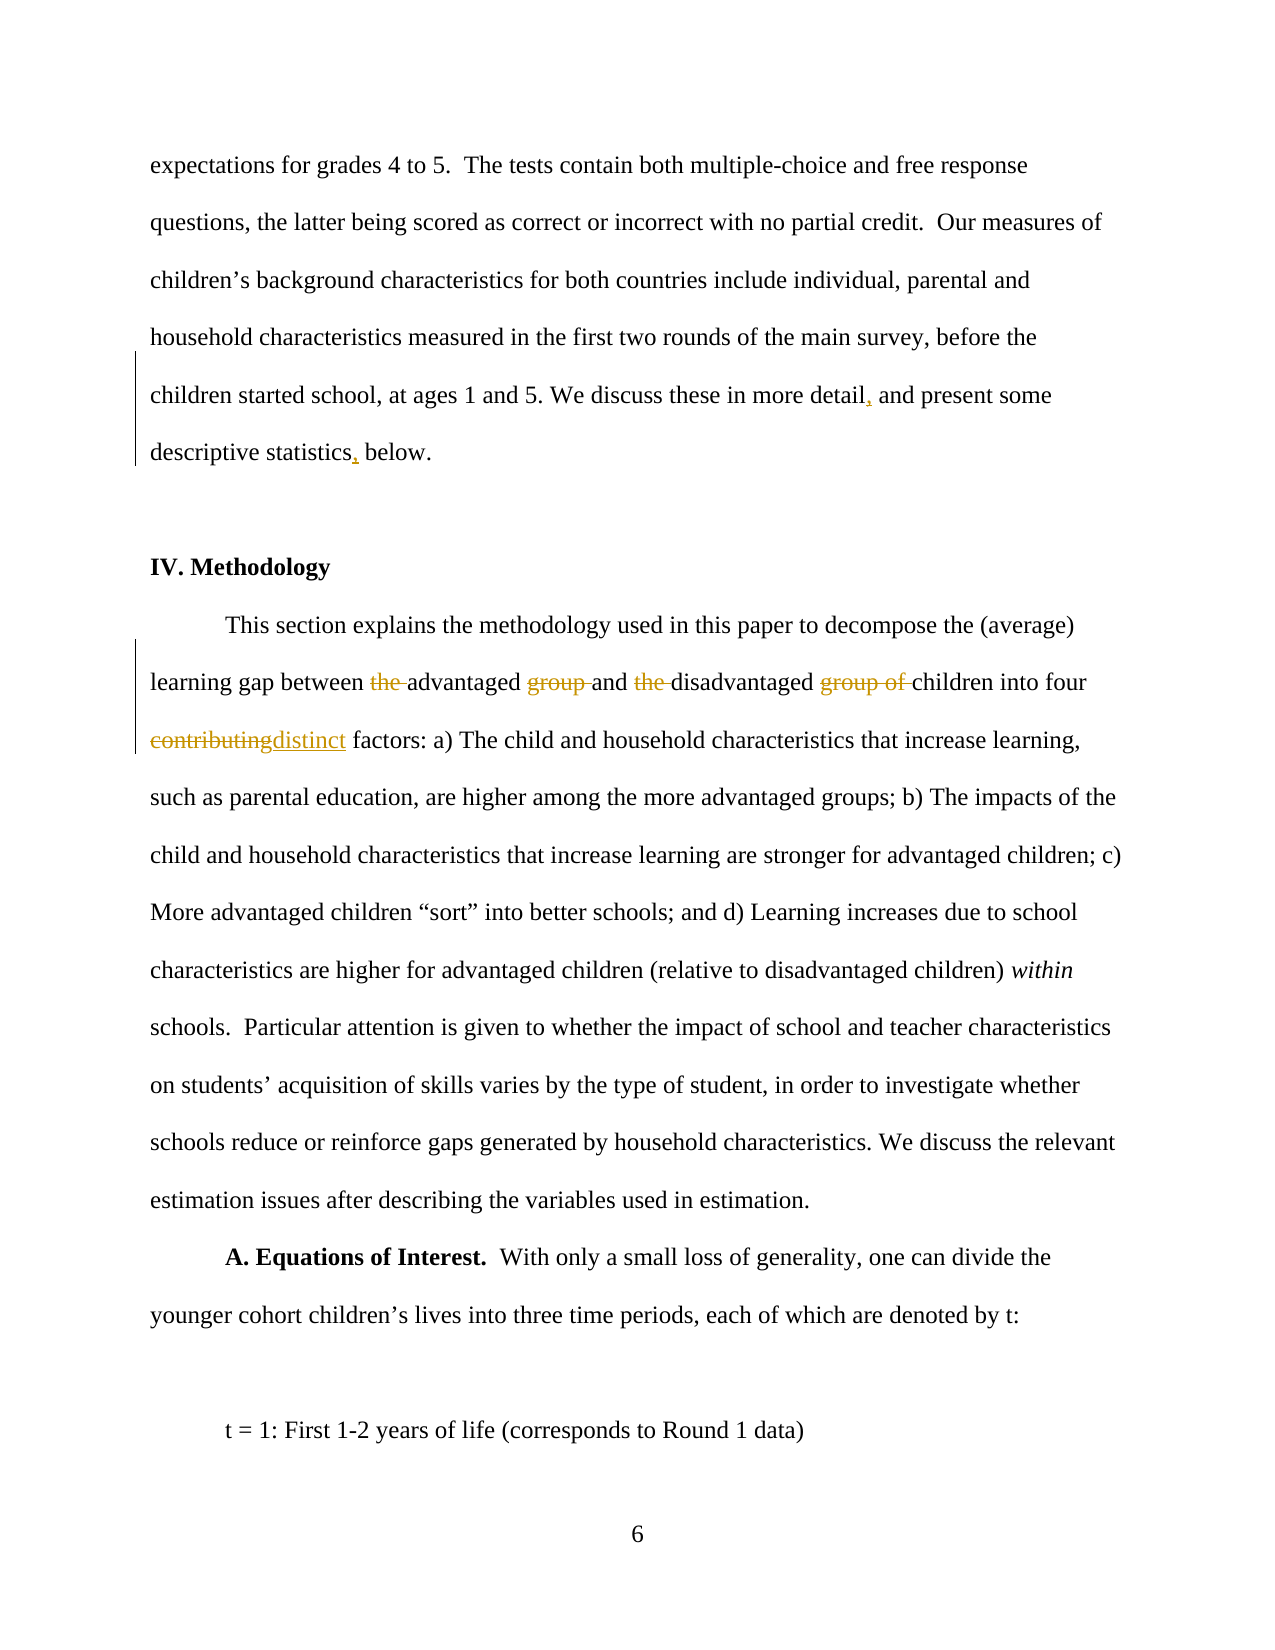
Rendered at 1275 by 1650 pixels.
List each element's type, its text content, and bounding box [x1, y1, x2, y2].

list t = 1: First 1-2 years of life (corresponds to Round 1 data) [225, 1415, 1125, 1444]
text IV. Methodology [150, 552, 1125, 581]
text This section explains the methodology used in this paper to decompose the (average) learning gap between advantaged and disadvantaged children into four factors: a) The child and household characteristics that increase learning, such as parental education, are higher among the more advantaged groups; b) The impacts of the child and household characteristics that increase learning are stronger for advantaged children; c) More advantaged children “sort” into better schools; and d) Learning increases due to school characteristics are higher for advantaged children (relative to disadvantaged children) within schools. Particular attention is given to whether the impact of school and teacher characteristics on students’ acquisition of skills varies by the type of student, in order to investigate whether schools reduce or reinforce gaps generated by household characteristics. We discuss the relevant estimation issues after describing the variables used in estimation. [150, 610, 1125, 1214]
text A. Equations of Interest. With only a small loss of generality, one can divide the younger cohort children’s lives into three time periods, each of which are denoted by t: [150, 1242, 1125, 1329]
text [150, 150, 1125, 466]
